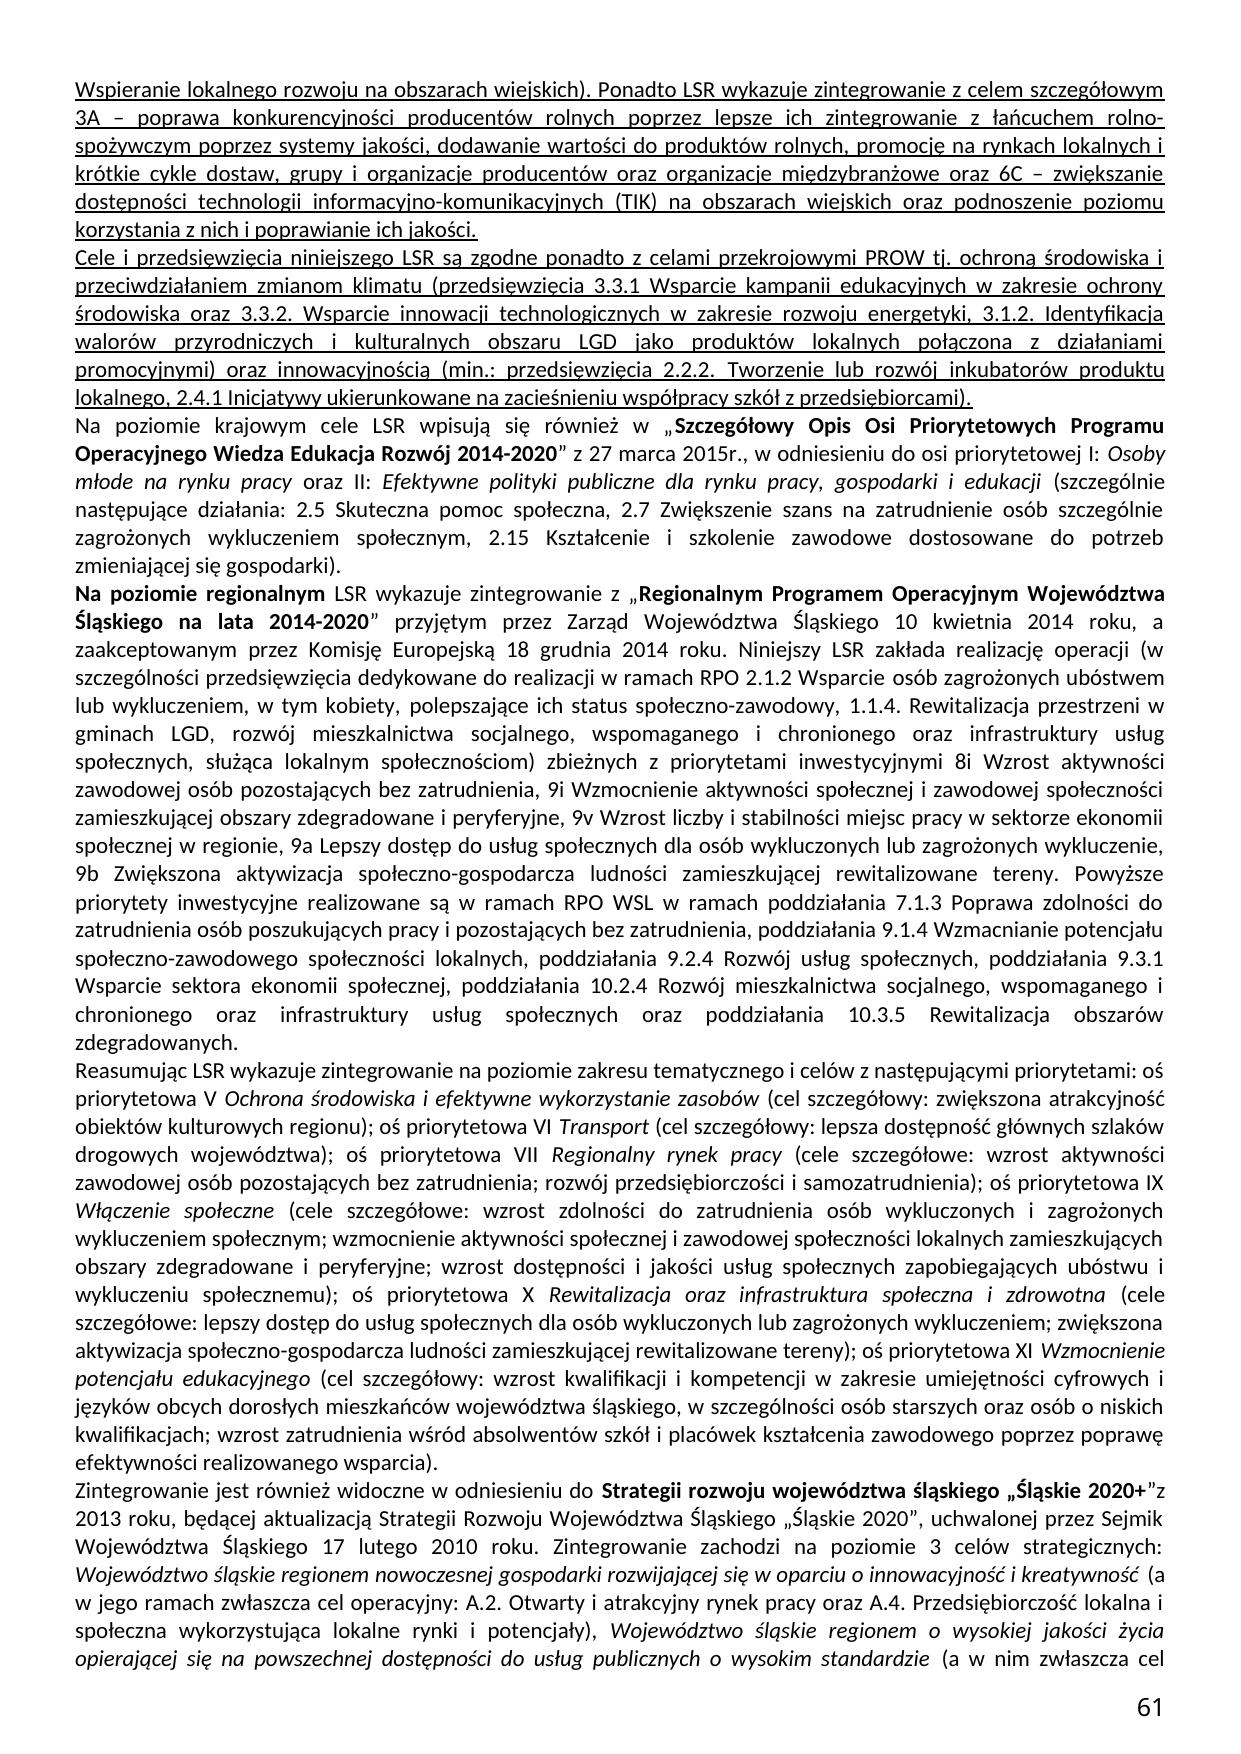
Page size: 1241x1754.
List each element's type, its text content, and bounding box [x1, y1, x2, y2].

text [75, 129, 1165, 155]
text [75, 75, 1165, 99]
text Na poziomie krajowym cele LSR wpisują się również w „Szczegółowy Opis Osi Priorytetowych Programu Operacyjnego Wiedza Edukacja Rozwój 2014-2020” z 27 marca 2015r., w odniesieniu do osi priorytetowej I: Osoby młode na rynku pracy oraz II: Efektywne polityki publiczne dla rynku pracy, gospodarki i edukacji (szczególnie następujące działania: 2.5 Skuteczna pomoc społeczna, 2.7 Zwiększenie szans na zatrudnienie osób szczególnie zagrożonych wykluczeniem społecznym, 2.15 Kształcenie i szkolenie zawodowe dostosowane do potrzeb zmieniającej się gospodarki). [75, 411, 1165, 579]
text Reasumując LSR wykazuje zintegrowanie na poziomie zakresu tematycznego i celów z następującymi priorytetami: oś priorytetowa V Ochrona środowiska i efektywne wykorzystanie zasobów (cel szczegółowy: zwiększona atrakcyjność obiektów kulturowych regionu); oś priorytetowa VI Transport (cel szczegółowy: lepsza dostępność głównych szlaków drogowych województwa); oś priorytetowa VII Regionalny rynek pracy (cele szczegółowe: wzrost aktywności zawodowej osób pozostających bez zatrudnienia; rozwój przedsiębiorczości i samozatrudnienia); oś priorytetowa IX Włączenie społeczne (cele szczegółowe: wzrost zdolności do zatrudnienia osób wykluczonych i zagrożonych wykluczeniem społecznym; wzmocnienie aktywności społecznej i zawodowej społeczności lokalnych zamieszkujących obszary zdegradowane i peryferyjne; wzrost dostępności i jakości usług społecznych zapobiegających ubóstwu i wykluczeniu społecznemu); oś priorytetowa X Rewitalizacja oraz infrastruktura społeczna i zdrowotna (cele szczegółowe: lepszy dostęp do usług społecznych dla osób wykluczonych lub zagrożonych wykluczeniem; zwiększona aktywizacja społeczno-gospodarcza ludności zamieszkującej rewitalizowane tereny); oś priorytetowa XI Wzmocnienie potencjału edukacyjnego (cel szczegółowy: wzrost kwalifikacji i kompetencji w zakresie umiejętności cyfrowych i języków obcych dorosłych mieszkańców województwa śląskiego, w szczególności osób starszych oraz osób o niskich kwalifikacjach; wzrost zatrudnienia wśród absolwentów szkół i placówek kształcenia zawodowego poprzez poprawę efektywności realizowanego wsparcia). [75, 1056, 1165, 1476]
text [75, 101, 1165, 127]
text Na poziomie regionalnym LSR wykazuje zintegrowanie z „Regionalnym Programem Operacyjnym Województwa Śląskiego na lata 2014-2020” przyjętym przez Zarząd Województwa Śląskiego 10 kwietnia 2014 roku, a zaakceptowanym przez Komisję Europejską 18 grudnia 2014 roku. Niniejszy LSR zakłada realizację operacji (w szczególności przedsięwzięcia dedykowane do realizacji w ramach RPO 2.1.2 Wsparcie osób zagrożonych ubóstwem lub wykluczeniem, w tym kobiety, polepszające ich status społeczno-zawodowy, 1.1.4. Rewitalizacja przestrzeni w gminach LGD, rozwój mieszkalnictwa socjalnego, wspomaganego i chronionego oraz infrastruktury usług społecznych, służąca lokalnym społecznościom) zbieżnych z priorytetami inwestycyjnymi 8i Wzrost aktywności zawodowej osób pozostających bez zatrudnienia, 9i Wzmocnienie aktywności społecznej i zawodowej społeczności zamieszkującej obszary zdegradowane i peryferyjne, 9v Wzrost liczby i stabilności miejsc pracy w sektorze ekonomii społecznej w regionie, 9a Lepszy dostęp do usług społecznych dla osób wykluczonych lub zagrożonych wykluczenie, 9b Zwiększona aktywizacja społeczno-gospodarcza ludności zamieszkującej rewitalizowane tereny. Powyższe priorytety inwestycyjne realizowane są w ramach RPO WSL w ramach poddziałania 7.1.3 Poprawa zdolności do zatrudnienia osób poszukujących pracy i pozostających bez zatrudnienia, poddziałania 9.1.4 Wzmacnianie potencjału społeczno-zawodowego społeczności lokalnych, poddziałania 9.2.4 Rozwój usług społecznych, poddziałania 9.3.1 Wsparcie sektora ekonomii społecznej, poddziałania 10.2.4 Rozwój mieszkalnictwa socjalnego, wspomaganego i chronionego oraz infrastruktury usług społecznych oraz poddziałania 10.3.5 Rewitalizacja obszarów zdegradowanych. [75, 579, 1165, 1056]
text Cele i przedsięwzięcia niniejszego LSR są zgodne ponadto z celami przekrojowymi PROW tj. ochroną środowiska i przeciwdziałaniem zmianom klimatu (przedsięwzięcia 3.3.1 Wsparcie kampanii edukacyjnych w zakresie ochrony środowiska oraz 3.3.2. Wsparcie innowacji technologicznych w zakresie rozwoju energetyki, 3.1.2. Identyfikacja walorów przyrodniczych i kulturalnych obszaru LGD jako produktów lokalnych połączona z działaniami promocyjnymi) oraz innowacyjnością (min.: przedsięwzięcia 2.2.2. Tworzenie lub rozwój inkubatorów produktu lokalnego, 2.4.1 Inicjatywy ukierunkowane na zacieśnieniu współpracy szkół z przedsiębiorcami). [75, 243, 1165, 295]
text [75, 1476, 1165, 1672]
